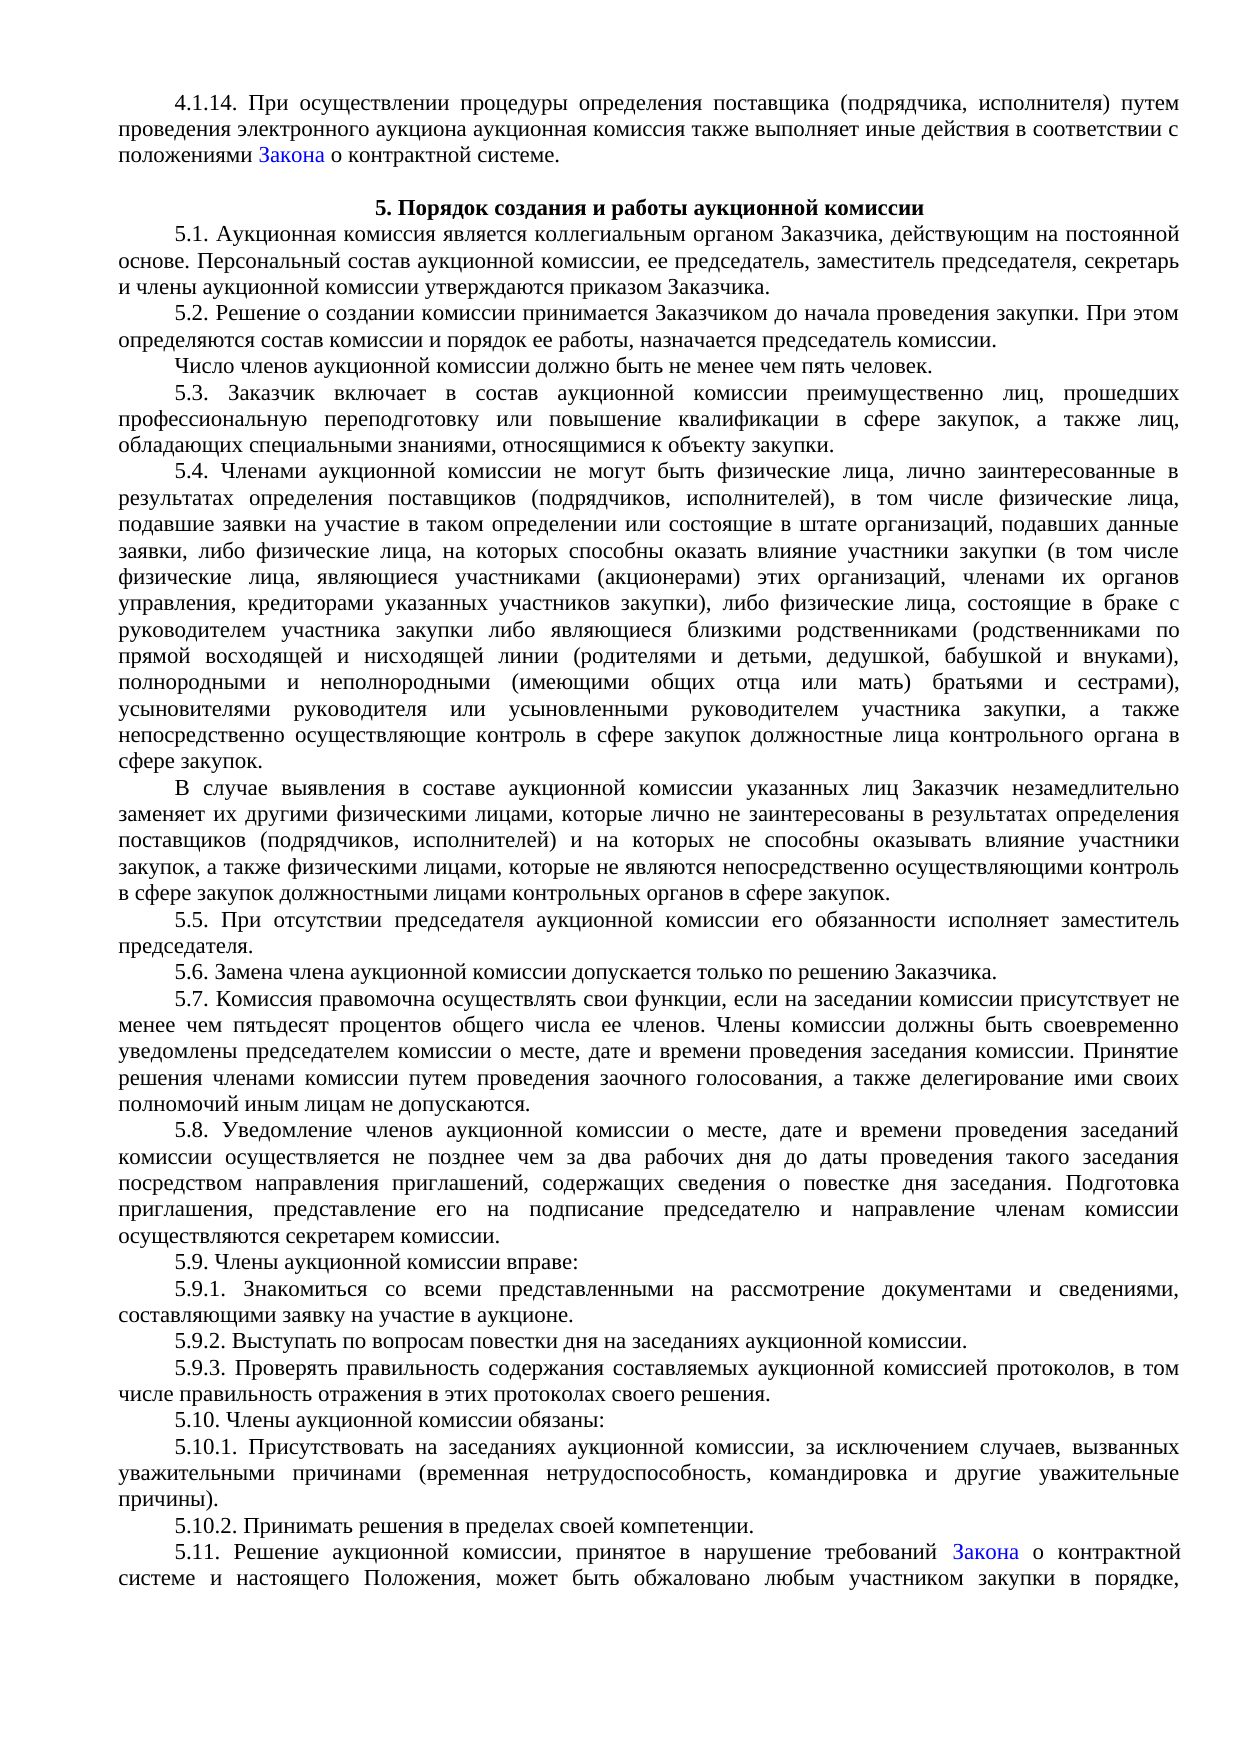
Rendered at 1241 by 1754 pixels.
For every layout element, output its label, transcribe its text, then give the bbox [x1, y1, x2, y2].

text 5.5. При отсутствии председателя аукционной комиссии его обязанности исполняет заместитель председателя. [118, 906, 1181, 958]
text 5.2. Решение о создании комиссии принимается Заказчиком до начала проведения закупки. При этом определяются состав комиссии и порядок ее работы, назначается председатель комиссии. [118, 299, 1181, 352]
text 5.6. Замена члена аукционной комиссии допускается только по решению Заказчика. [118, 958, 1181, 985]
text 5.9.1. Знакомиться со всеми представленными на рассмотрение документами и сведениями, составляющими заявку на участие в аукционе. [118, 1274, 1181, 1327]
text 5.4. Членами аукционной комиссии не могут быть физические лица, лично заинтересованные в результатах определения поставщиков (подрядчиков, исполнителей), в том числе физические лица, подавшие заявки на участие в таком определении или состоящие в штате организаций, подавших данные заявки, либо физические лица, на которых способны оказать влияние участники закупки (в том числе физические лица, являющиеся участниками (акционерами) этих организаций, членами их органов управления, кредиторами указанных участников закупки), либо физические лица, состоящие в браке с руководителем участника закупки либо являющиеся близкими родственниками (родственниками по прямой восходящей и нисходящей линии (родителями и детьми, дедушкой, бабушкой и внуками), полнородными и неполнородными (имеющими общих отца или мать) братьями и сестрами), усыновителями руководителя или усыновленными руководителем участника закупки, а также непосредственно осуществляющие контроль в сфере закупок должностные лица контрольного органа в сфере закупок. [118, 458, 1181, 774]
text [118, 1538, 1181, 1591]
text 5.1. Аукционная комиссия является коллегиальным органом Заказчика, действующим на постоянной основе. Персональный состав аукционной комиссии, ее председатель, заместитель председателя, секретарь и члены аукционной комиссии утверждаются приказом Заказчика. [118, 220, 1181, 299]
text 5. Порядок создания и работы аукционной комиссии [118, 194, 1181, 220]
text 5.3. Заказчик включает в состав аукционной комиссии преимущественно лиц, прошедших профессиональную переподготовку или повышение квалификации в сфере закупок, а также лиц, обладающих специальными знаниями, относящимися к объекту закупки. [118, 378, 1181, 458]
text 5.9.3. Проверять правильность содержания составляемых аукционной комиссией протоколов, в том числе правильность отражения в этих протоколах своего решения. [118, 1354, 1181, 1406]
text 5.8. Уведомление членов аукционной комиссии о месте, дате и времени проведения заседаний комиссии осуществляется не позднее чем за два рабочих дня до даты проведения такого заседания посредством направления приглашений, содержащих сведения о повестке дня заседания. Подготовка приглашения, представление его на подписание председателю и направление членам комиссии осуществляются секретарем комиссии. [118, 1116, 1181, 1248]
text В случае выявления в составе аукционной комиссии указанных лиц Заказчик незамедлительно заменяет их другими физическими лицами, которые лично не заинтересованы в результатах определения поставщиков (подрядчиков, исполнителей) и на которых не способны оказывать влияние участники закупок, а также физическими лицами, которые не являются непосредственно осуществляющими контроль в сфере закупок должностными лицами контрольных органов в сфере закупок. [118, 774, 1181, 906]
text 5.9.2. Выступать по вопросам повестки дня на заседаниях аукционной комиссии. [118, 1327, 1181, 1354]
text Число членов аукционной комиссии должно быть не менее чем пять человек. [118, 352, 1181, 378]
text 5.10.1. Присутствовать на заседаниях аукционной комиссии, за исключением случаев, вызванных уважительными причинами (временная нетрудоспособность, командировка и другие уважительные причины). [118, 1433, 1181, 1512]
text 5.7. Комиссия правомочна осуществлять свои функции, если на заседании комиссии присутствует не менее чем пятьдесят процентов общего числа ее членов. Члены комиссии должны быть своевременно уведомлены председателем комиссии о месте, дате и времени проведения заседания комиссии. Принятие решения членами комиссии путем проведения заочного голосования, а также делегирование ими своих полномочий иным лицам не допускаются. [118, 985, 1181, 1116]
text 5.9. Члены аукционной комиссии вправе: [118, 1248, 1181, 1274]
text 4.1.14. При осуществлении процедуры определения поставщика (подрядчика, исполнителя) путем проведения электронного аукциона аукционная комиссия также выполняет иные действия в соответствии с положениями Закона о контрактной системе. [118, 89, 1181, 168]
text 5.10.2. Принимать решения в пределах своей компетенции. [118, 1512, 1181, 1538]
text 5.10. Члены аукционной комиссии обязаны: [118, 1406, 1181, 1433]
